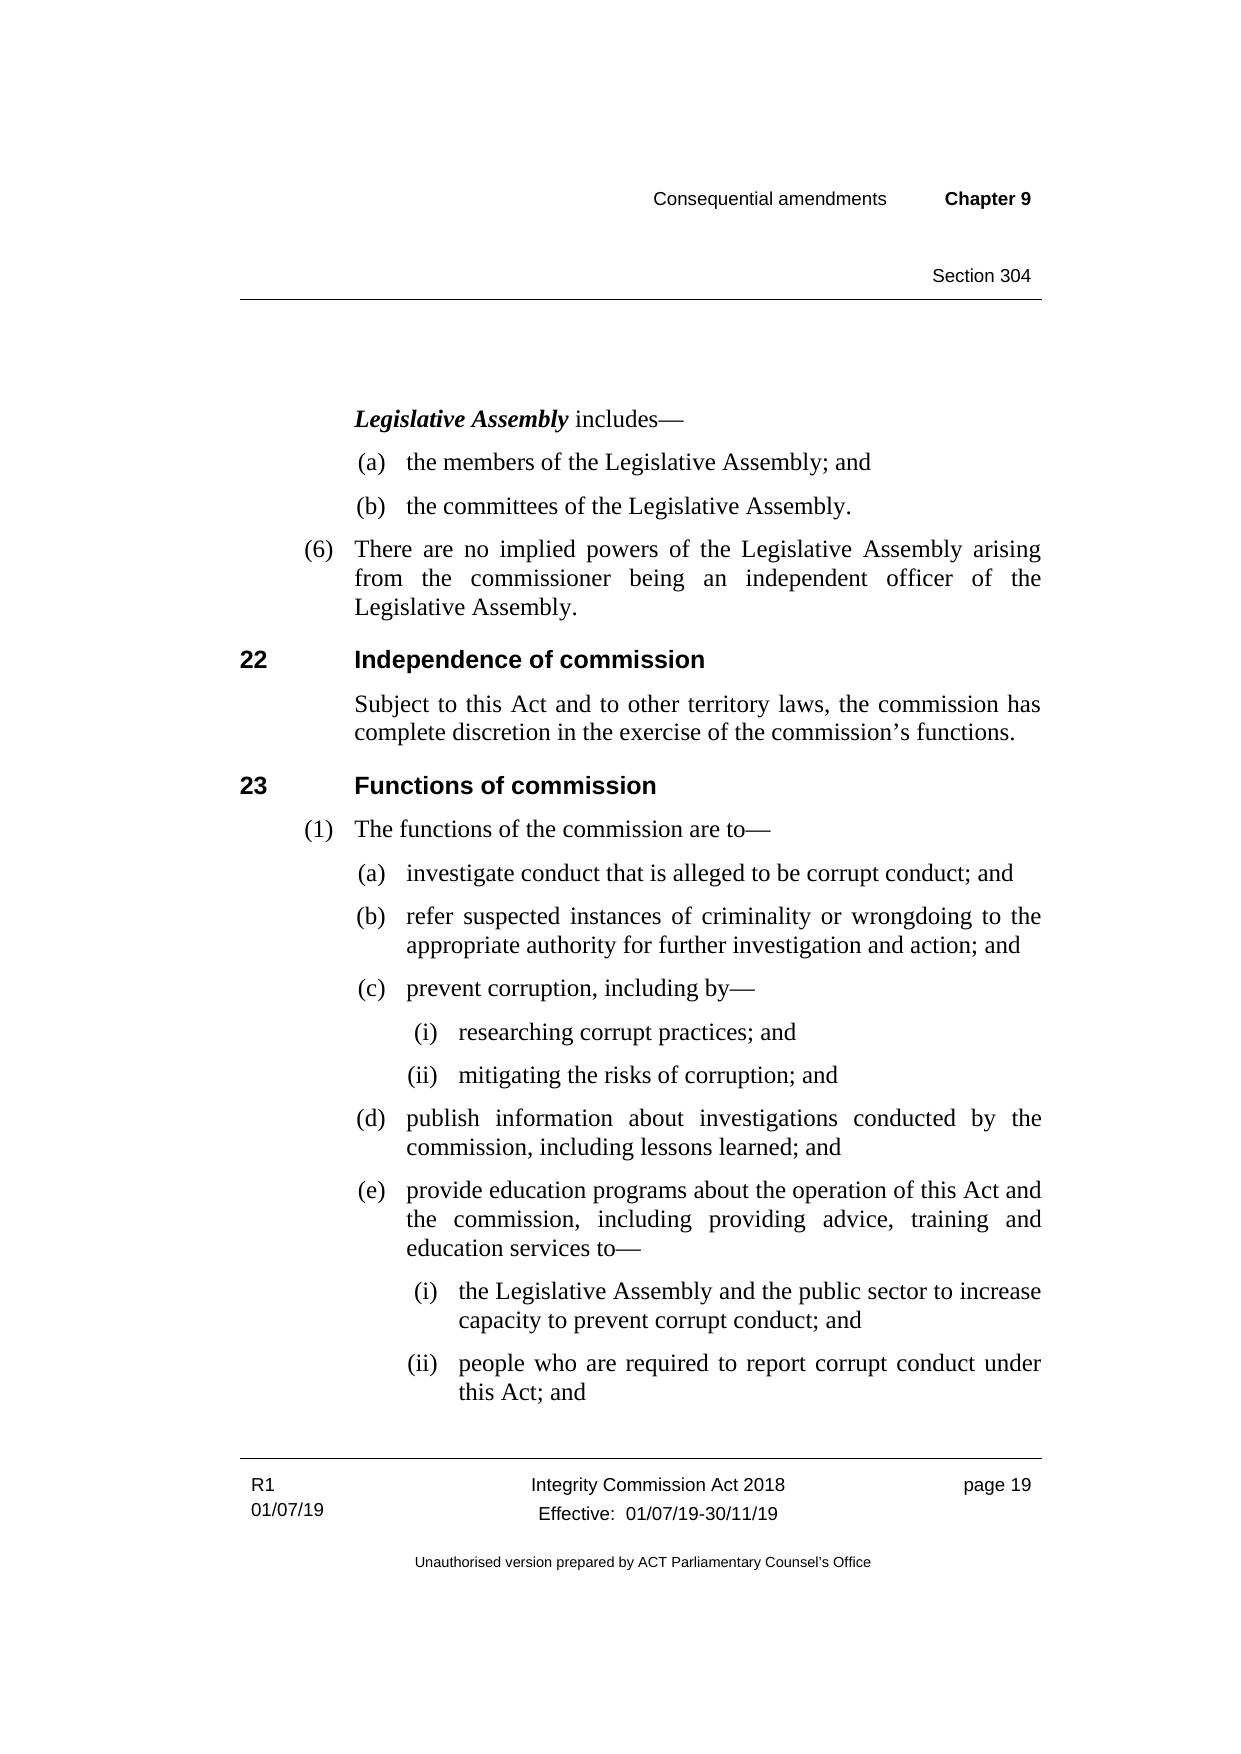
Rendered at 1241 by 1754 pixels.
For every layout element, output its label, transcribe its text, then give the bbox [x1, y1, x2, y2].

text (b) refer suspected instances of criminality or wrongdoing to the appropriate authority for further investigation and action; and [239, 901, 1042, 959]
text (e) provide education programs about the operation of this Act and the commission, including providing advice, training and education services to— [239, 1175, 1042, 1262]
text Legislative Assembly includes— [354, 404, 1042, 433]
text (6) There are no implied powers of the Legislative Assembly arising from the commissioner being an independent officer of the Legislative Assembly. [239, 534, 1042, 620]
text 22 Independence of commission [239, 645, 1042, 674]
text (ii) mitigating the risks of corruption; and [239, 1060, 1042, 1089]
text (i) researching corrupt practices; and [239, 1017, 1042, 1045]
text (ii) people who are required to report corrupt conduct under this Act; and [239, 1348, 1042, 1406]
text (1) The functions of the commission are to— [239, 814, 1042, 843]
text (a) the members of the Legislative Assembly; and [239, 447, 1042, 476]
text (c) prevent corruption, including by— [239, 973, 1042, 1002]
text Subject to this Act and to other territory laws, the commission has complete discretion in the exercise of the commission’s functions. [354, 689, 1042, 746]
text 23 Functions of commission [239, 771, 1042, 800]
text (a) investigate conduct that is alleged to be corrupt conduct; and [239, 858, 1042, 887]
text (d) publish information about investigations conducted by the commission, including lessons learned; and [239, 1103, 1042, 1161]
text (i) the Legislative Assembly and the public sector to increase capacity to prevent corrupt conduct; and [239, 1276, 1042, 1334]
text (b) the committees of the Legislative Assembly. [239, 491, 1042, 519]
